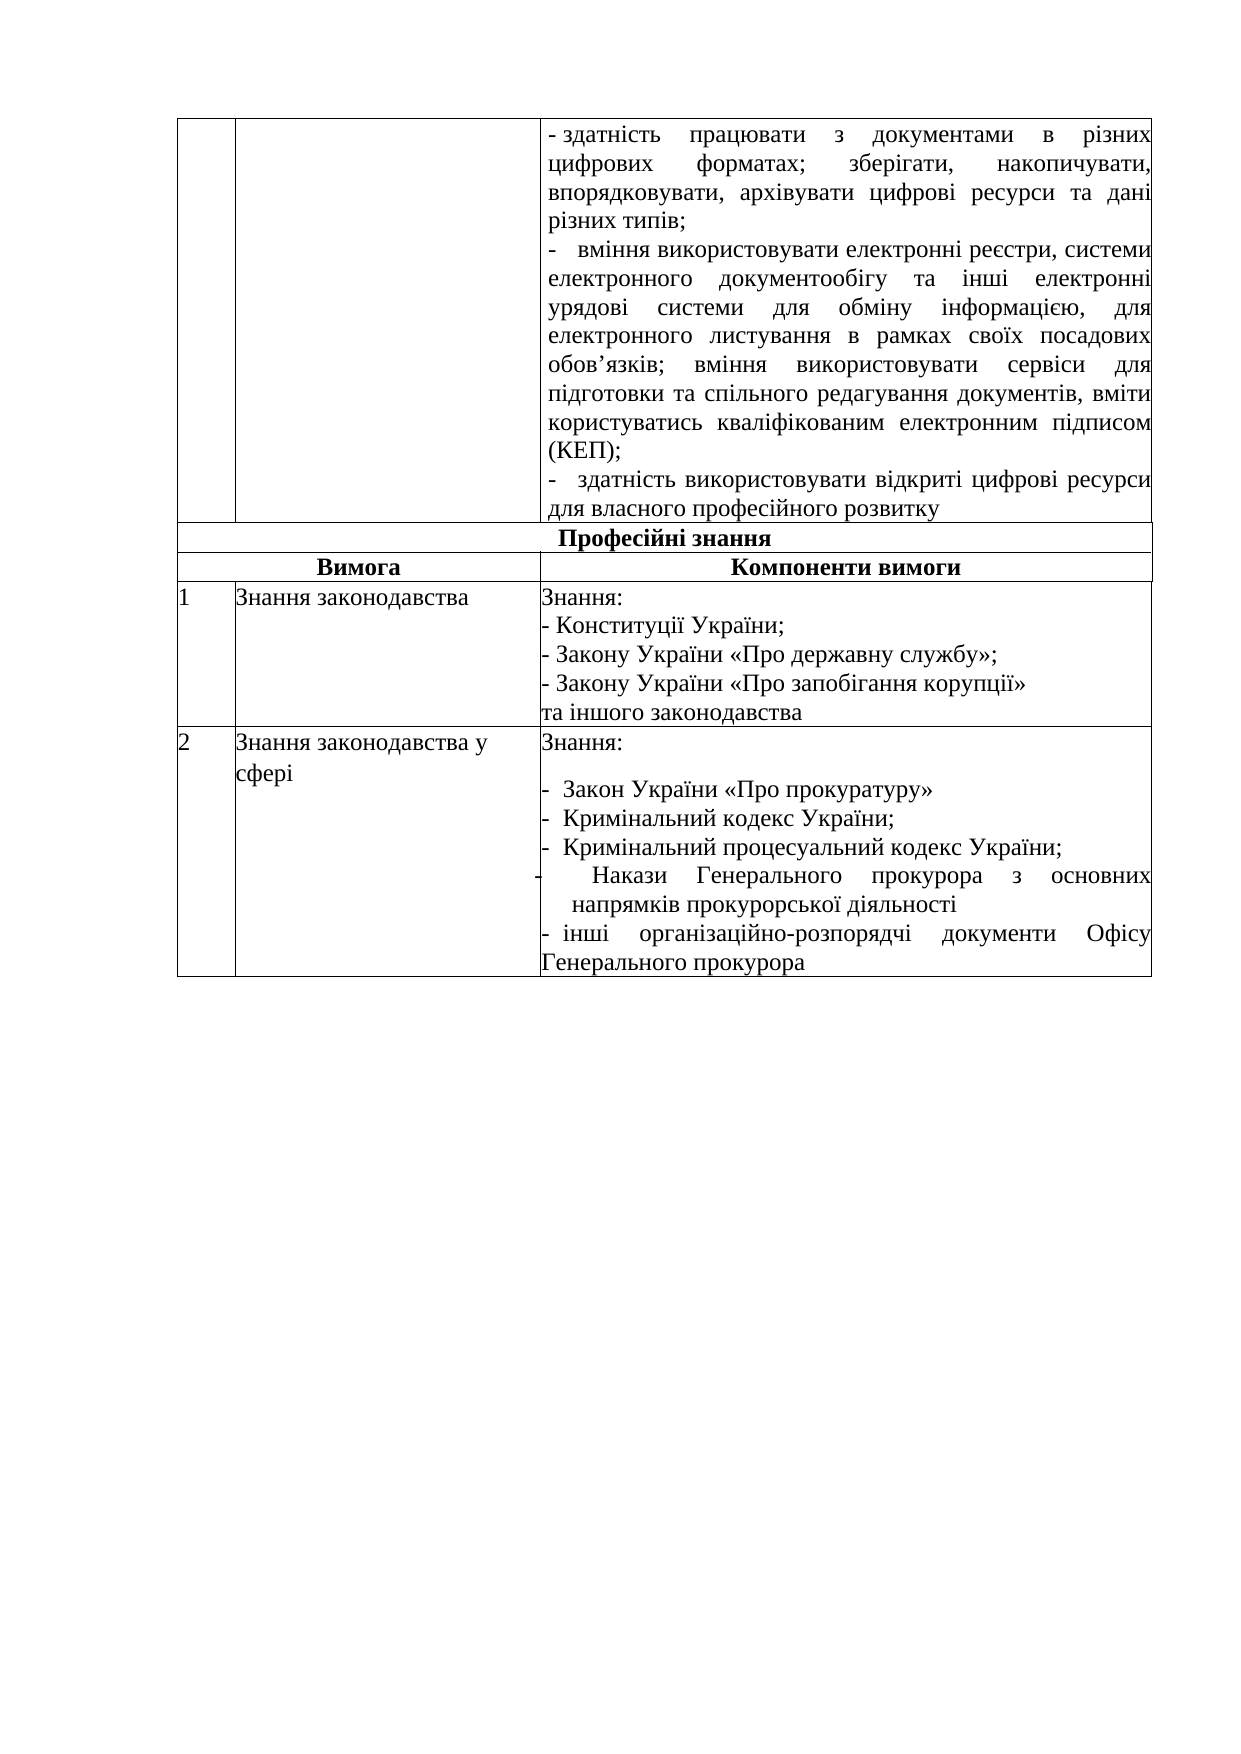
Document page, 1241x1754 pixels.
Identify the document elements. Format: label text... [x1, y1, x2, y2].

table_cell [236, 119, 540, 522]
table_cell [541, 119, 1151, 522]
table_cell Компоненти вимоги [541, 551, 1152, 581]
table_cell Знання: Закон України «Про прокуратуру» Кримінальний кодекс України; Кримінальний процесуальний кодекс України; Накази Генерального прокурора з основних напрямків прокурорської діяльності інші організаційно-розпорядчі документи Офісу Генерального прокурора [541, 727, 1151, 976]
table_cell Знання: - Конституції України; - Закону України «Про державну службу»; - Закону України «Про запобігання корупції» та іншого законодавства [541, 582, 1151, 726]
table_cell 1 [178, 582, 235, 726]
table_cell Знання законодавства у сфері [236, 727, 540, 976]
table_cell 4. [178, 119, 235, 522]
table_cell Знання законодавства [236, 582, 540, 726]
table_cell Вимога [178, 553, 540, 581]
table_cell Професійні знання [178, 523, 1152, 551]
table_cell 2 [178, 727, 235, 976]
